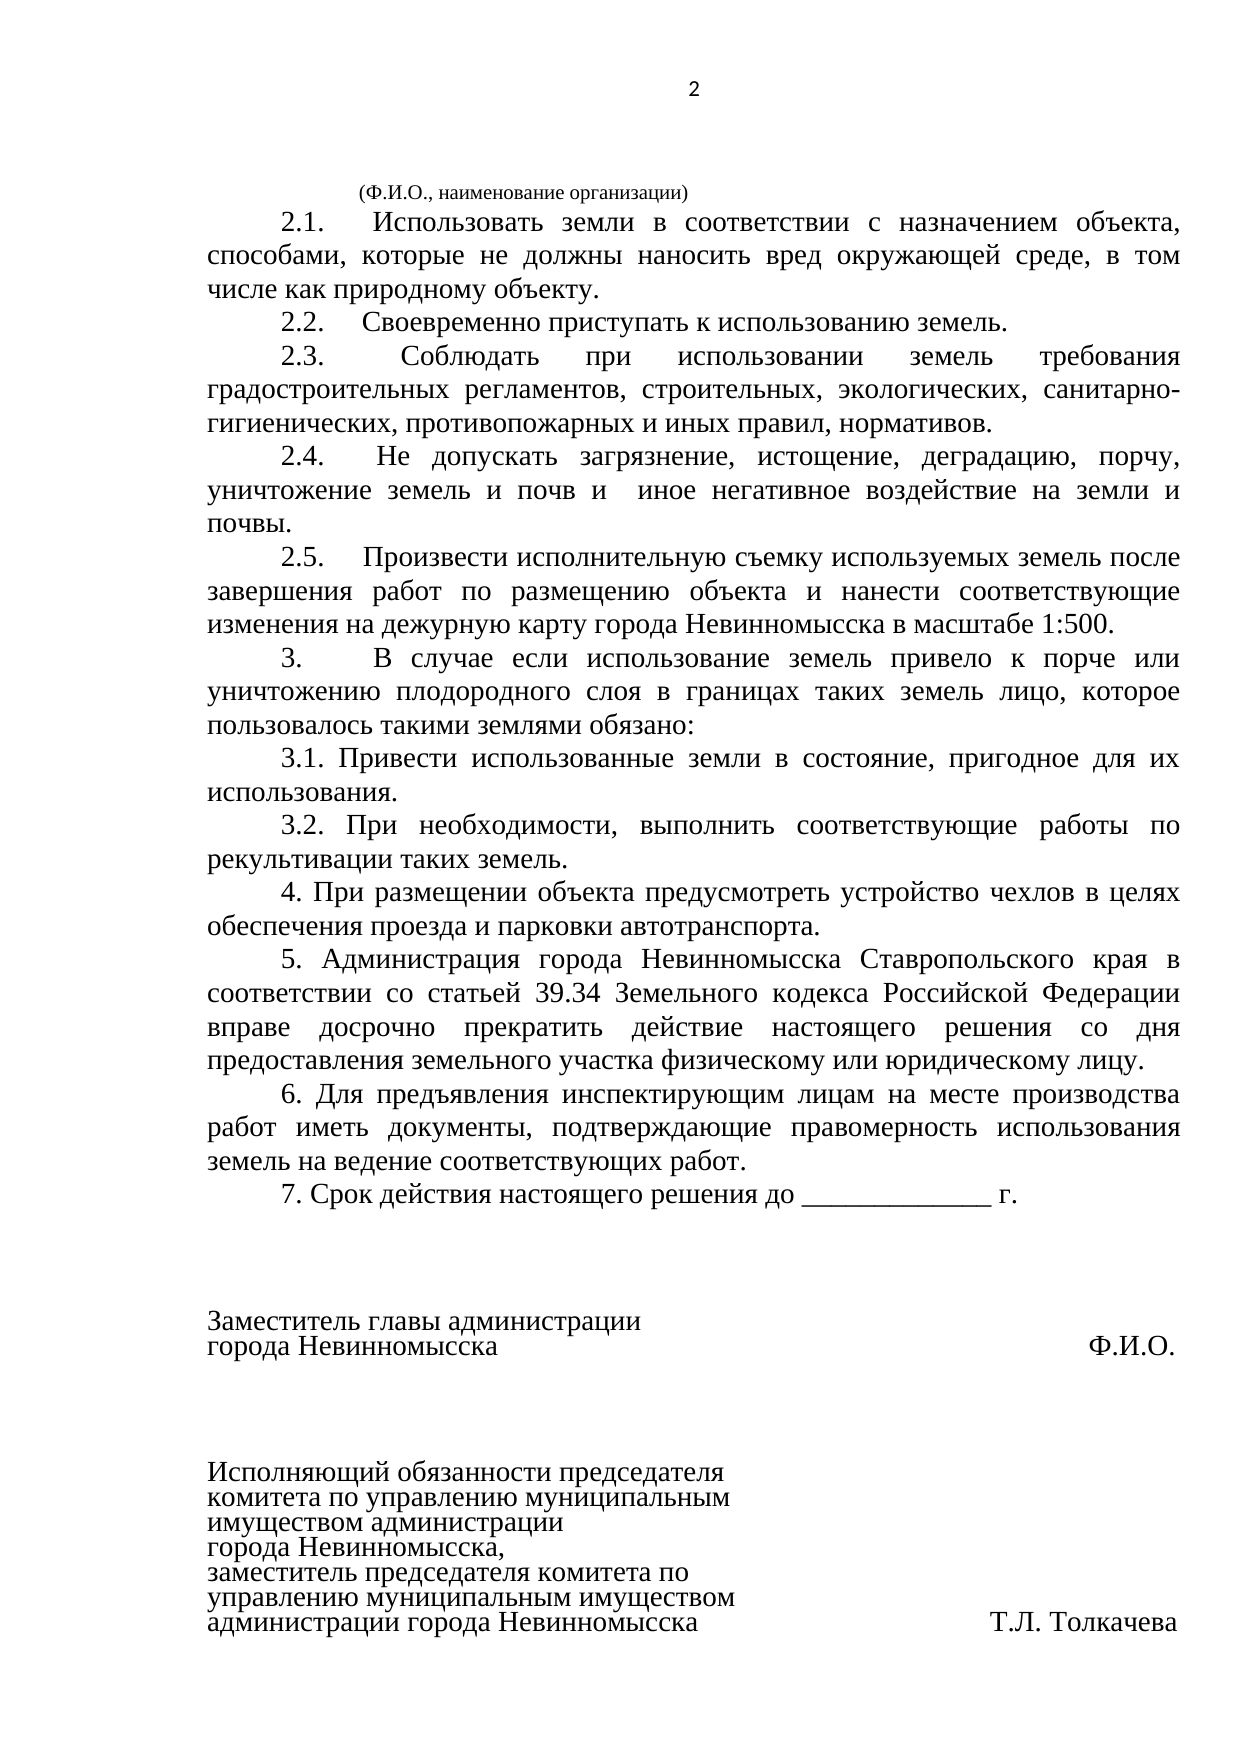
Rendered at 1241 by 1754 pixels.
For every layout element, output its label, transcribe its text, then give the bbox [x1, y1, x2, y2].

text администрации города Невинномысска Т.Л. Толкачева [207, 1611, 1181, 1636]
text управлению муниципальным имуществом [207, 1586, 1181, 1611]
text 2.5. Произвести исполнительную съемку используемых земель после завершения работ по размещению объекта и нанести соответствующие изменения на дежурную карту города Невинномысска в масштабе 1:500. [207, 539, 1181, 640]
text Заместитель главы администрации [207, 1311, 1181, 1336]
text имуществом администрации [207, 1511, 1181, 1536]
text 5. Администрация города Невинномысска Ставропольского края в соответствии со статьей 39.34 Земельного кодекса Российской Федерации вправе досрочно прекратить действие настоящего решения со дня предоставления земельного участка физическому или юридическому лицу. [207, 942, 1181, 1076]
text Исполняющий обязанности председателя [207, 1461, 1181, 1486]
text 2.4. Не допускать загрязнение, истощение, деградацию, порчу, уничтожение земель и почв и иное негативное воздействие на земли и почвы. [207, 438, 1181, 539]
text 3. В случае если использование земель привело к порче или уничтожению плодородного слоя в границах таких земель лицо, которое пользовалось такими землями обязано: [207, 640, 1181, 740]
text заместитель председателя комитета по [207, 1561, 1181, 1586]
text 2.1. Использовать земли в соответствии с назначением объекта, способами, которые не должны наносить вред окружающей среде, в том числе как природному объекту. [207, 204, 1181, 304]
text 6. Для предъявления инспектирующим лицам на месте производства работ иметь документы, подтверждающие правомерность использования земель на ведение соответствующих работ. [207, 1076, 1181, 1176]
text 7. Срок действия настоящего решения до _____________ г. [207, 1176, 1181, 1210]
text города Невинномысска, [207, 1536, 1181, 1561]
text 2.2. Своевременно приступать к использованию земель. [207, 304, 1181, 338]
text 2.3. Соблюдать при использовании земель требования градостроительных регламентов, строительных, экологических, санитарно-гигиенических, противопожарных и иных правил, нормативов. [207, 338, 1181, 438]
text комитета по управлению муниципальным [207, 1486, 1181, 1511]
text 3.2. При необходимости, выполнить соответствующие работы по рекультивации таких земель. [207, 807, 1181, 874]
text города Невинномысска Ф.И.О. [207, 1336, 1181, 1361]
text 4. При размещении объекта предусмотреть устройство чехлов в целях обеспечения проезда и парковки автотранспорта. [207, 874, 1181, 942]
text (Ф.И.О., наименование организации) [207, 179, 1181, 204]
text 3.1. Привести использованные земли в состояние, пригодное для их использования. [207, 740, 1181, 807]
